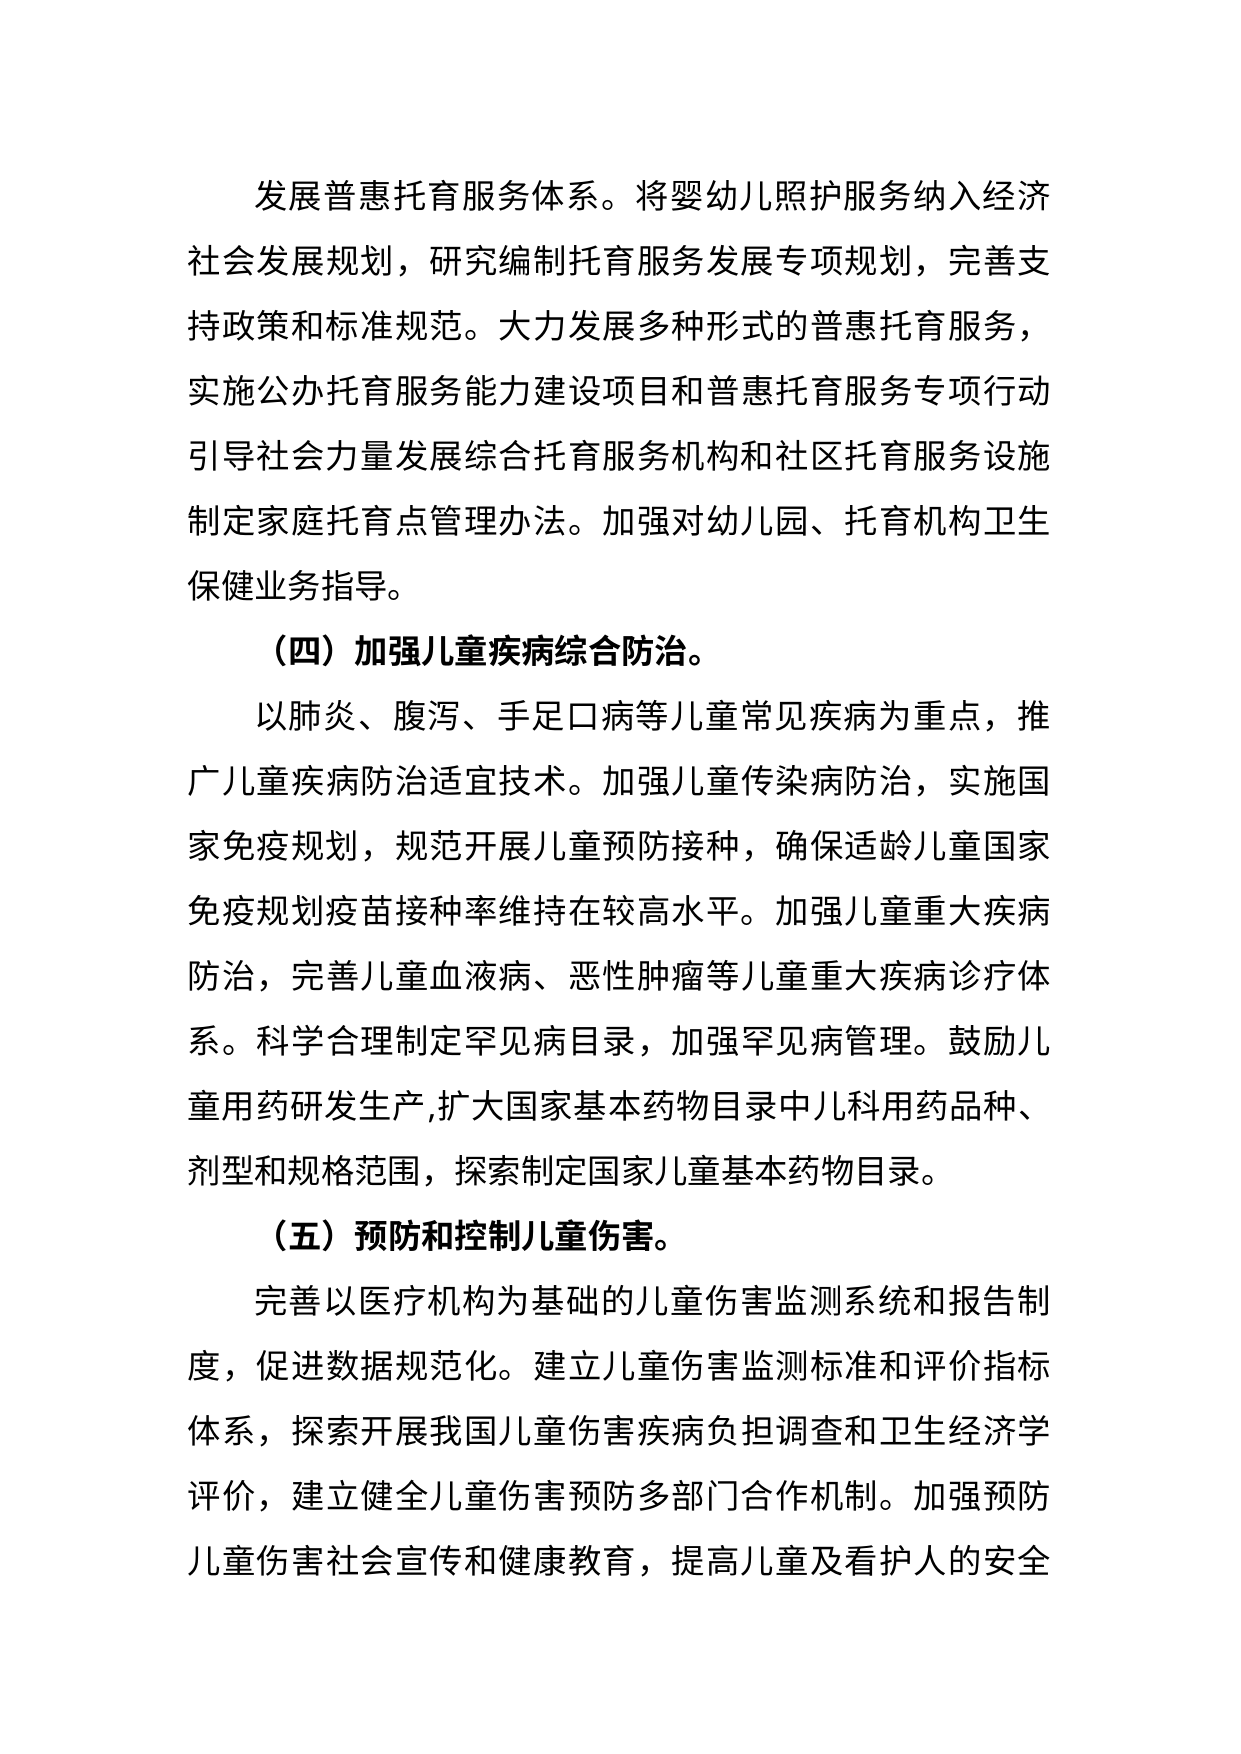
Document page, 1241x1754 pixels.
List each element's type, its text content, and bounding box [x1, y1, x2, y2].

text 以肺炎、腹泻、手足口病等儿童常见疾病为重点，推广儿童疾病防治适宜技术。加强儿童传染病防治，实施国家免疫规划，规范开展儿童预防接种，确保适龄儿童国家免疫规划疫苗接种率维持在较高水平。加强儿童重大疾病防治，完善儿童血液病、恶性肿瘤等儿童重大疾病诊疗体系。科学合理制定罕见病目录，加强罕见病管理。鼓励儿童用药研发生产,扩大国家基本药物目录中儿科用药品种、剂型和规格范围，探索制定国家儿童基本药物目录。 [187, 682, 1053, 1202]
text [187, 1267, 1053, 1592]
text 发展普惠托育服务体系。将婴幼儿照护服务纳入经济社会发展规划，研究编制托育服务发展专项规划，完善支持政策和标准规范。大力发展多种形式的普惠托育服务，实施公办托育服务能力建设项目和普惠托育服务专项行动，引导社会力量发展综合托育服务机构和社区托育服务设施，制定家庭托育点管理办法。加强对幼儿园、托育机构卫生保健业务指导。 [187, 162, 1053, 617]
text （四）加强儿童疾病综合防治。 [187, 617, 1053, 682]
text （五）预防和控制儿童伤害。 [187, 1202, 1053, 1267]
